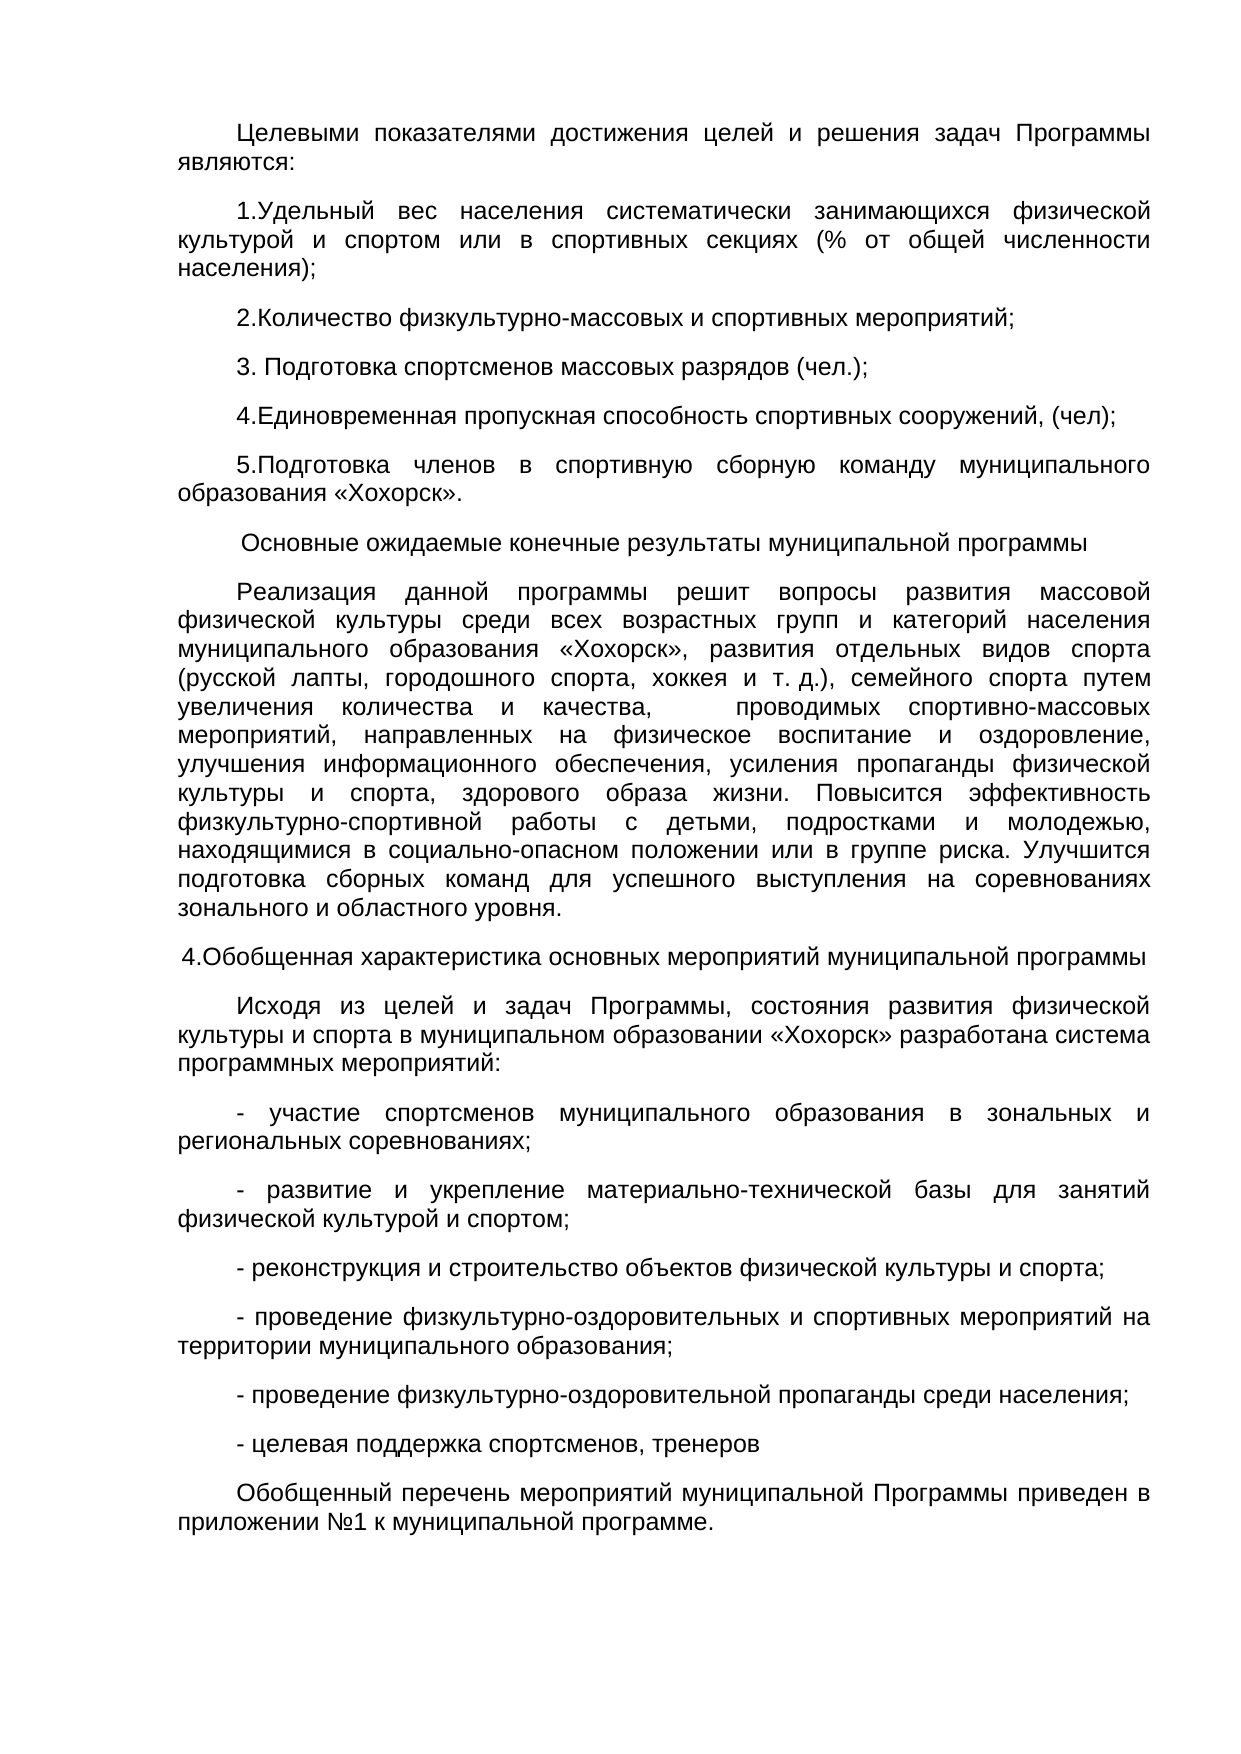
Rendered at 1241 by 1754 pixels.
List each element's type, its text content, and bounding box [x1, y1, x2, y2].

text 5.Подготовка членов в спортивную сборную команду муниципального образования «Хохорск». [177, 450, 1152, 507]
text - проведение физкультурно-оздоровительных и спортивных мероприятий на территории муниципального образования; [177, 1302, 1152, 1360]
text Основные ожидаемые конечные результаты муниципальной программы [177, 527, 1152, 556]
text 4.Единовременная пропускная способность спортивных сооружений, (чел); [177, 401, 1152, 429]
text Обобщенный перечень мероприятий муниципальной Программы приведен в приложении №1 к муниципальной программе. [177, 1478, 1152, 1536]
text - целевая поддержка спортсменов, тренеров [177, 1429, 1152, 1458]
text 3. Подготовка спортсменов массовых разрядов (чел.); [177, 352, 1152, 380]
text 2.Количество физкультурно-массовых и спортивных мероприятий; [177, 302, 1152, 331]
text - проведение физкультурно-оздоровительной пропаганды среди населения; [177, 1380, 1152, 1409]
text Реализация данной программы решит вопросы развития массовой физической культуры среди всех возрастных групп и категорий населения муниципального образования «Хохорск», развития отдельных видов спорта (русской лапты, городошного спорта, хоккея и т. д.), семейного спорта путем увеличения количества и качества, проводимых спортивно-массовых мероприятий, направленных на физическое воспитание и оздоровление, улучшения информационного обеспечения, усиления пропаганды физической культуры и спорта, здорового образа жизни. Повысится эффективность физкультурно-спортивной работы с детьми, подростками и молодежью, находящимися в социально-опасном положении или в группе риска. Улучшится подготовка сборных команд для успешного выступления на соревнованиях зонального и областного уровня. [177, 577, 1152, 922]
text 4.Обобщенная характеристика основных мероприятий муниципальной программы [177, 942, 1152, 971]
text Исходя из целей и задач Программы, состояния развития физической культуры и спорта в муниципальном образовании «Хохорск» разработана система программных мероприятий: [177, 991, 1152, 1077]
text - развитие и укрепление материально-технической базы для занятий физической культурой и спортом; [177, 1175, 1152, 1233]
text 1.Удельный вес населения систематически занимающихся физической культурой и спортом или в спортивных секциях (% от общей численности населения); [177, 196, 1152, 282]
text Целевыми показателями достижения целей и решения задач Программы являются: [177, 118, 1152, 176]
text - участие спортсменов муниципального образования в зональных и региональных соревнованиях; [177, 1097, 1152, 1155]
text - реконструкция и строительство объектов физической культуры и спорта; [177, 1253, 1152, 1282]
